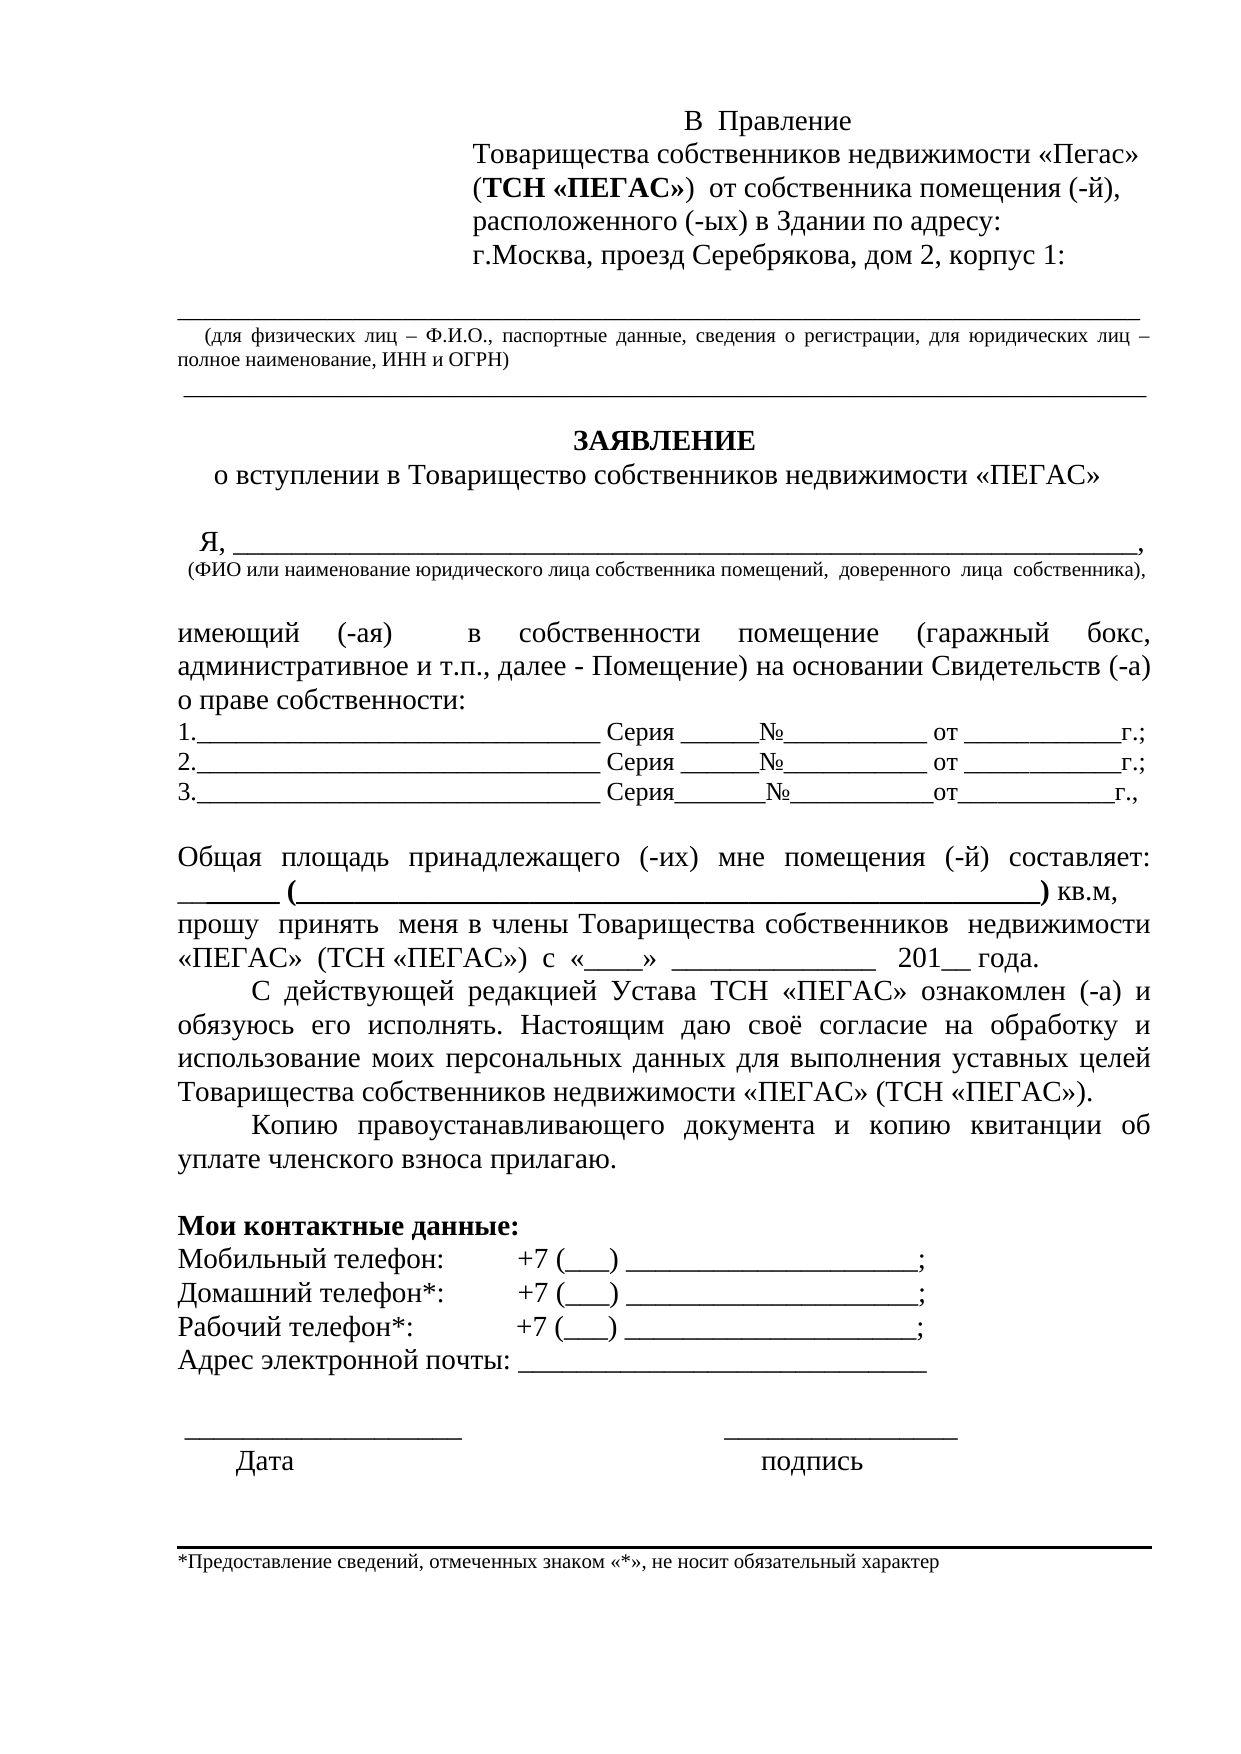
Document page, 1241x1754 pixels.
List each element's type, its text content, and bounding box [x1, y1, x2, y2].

text _____________________________________________________________________________ [177, 294, 1152, 323]
text (для физических лиц – Ф.И.О., паспортные данные, сведения о регистрации, для юридических лиц – полное наименование, ИНН и ОГРН) [177, 323, 1152, 371]
text Товарищества собственников недвижимости «Пегас» [398, 136, 1152, 170]
text Дата подпись [177, 1443, 1152, 1476]
text 2._______________________________ Серия ______№___________ от ____________г.; [177, 746, 1152, 776]
text Домашний телефон*: +7 (___) ____________________; [177, 1275, 1152, 1309]
text Рабочий телефон*: +7 (___) ____________________; [177, 1309, 1152, 1342]
text ___________________ ________________ [177, 1409, 1152, 1443]
text С действующей редакцией Устава ТСН «ПЕГАС» ознакомлен (-а) и обязуюсь его исполнять. Настоящим даю своё согласие на обработку и использование моих персональных данных для выполнения уставных целей Товарищества собственников недвижимости «ПЕГАС» (ТСН «ПЕГАС»). [177, 973, 1152, 1107]
text 1._______________________________ Серия ______№___________ от ____________г.; [177, 716, 1152, 746]
text В Правление [177, 103, 1152, 136]
text имеющий (-ая) в собственности помещение (гаражный бокс, административное и т.п., далее - Помещение) на основании Свидетельств (-а) о праве собственности: [177, 615, 1152, 716]
text Я, ______________________________________________________________, [177, 524, 1152, 557]
text прошу принять меня в члены Товарищества собственников недвижимости «ПЕГАС» (ТСН «ПЕГАС») с «____» ______________ 201__ года. [177, 906, 1152, 973]
text Мобильный телефон: +7 (___) ____________________; [177, 1242, 1152, 1275]
text Копию правоустанавливающего документа и копию квитанции об уплате членского взноса прилагаю. [177, 1107, 1152, 1174]
text о вступлении в Товарищество собственников недвижимости «ПЕГАС» [177, 457, 1152, 490]
text (ТСН «ПЕГАС») от собственника помещения (-й), расположенного (-ых) в Здании по адресу: [472, 170, 1152, 237]
text 3._______________________________ Серия_______№___________от____________г., [177, 776, 1152, 806]
text ЗАЯВЛЕНИЕ [177, 423, 1152, 457]
text г.Москва, проезд Серебрякова, дом 2, корпус 1: [472, 237, 1152, 270]
text Адрес электронной почты: ____________________________ [177, 1342, 1152, 1376]
text Общая площадь принадлежащего (-их) мне помещения (-й) составляет: _______ (___________________________________________________) кв.м, [177, 839, 1152, 906]
text _____________________________________________________________________________ [177, 371, 1152, 399]
text *Предоставление сведений, отмеченных знаком «*», не носит обязательный характер [177, 1549, 1152, 1573]
text Мои контактные данные: [177, 1208, 1152, 1242]
text (ФИО или наименование юридического лица собственника помещений, доверенного лица собственника), [177, 557, 1152, 581]
